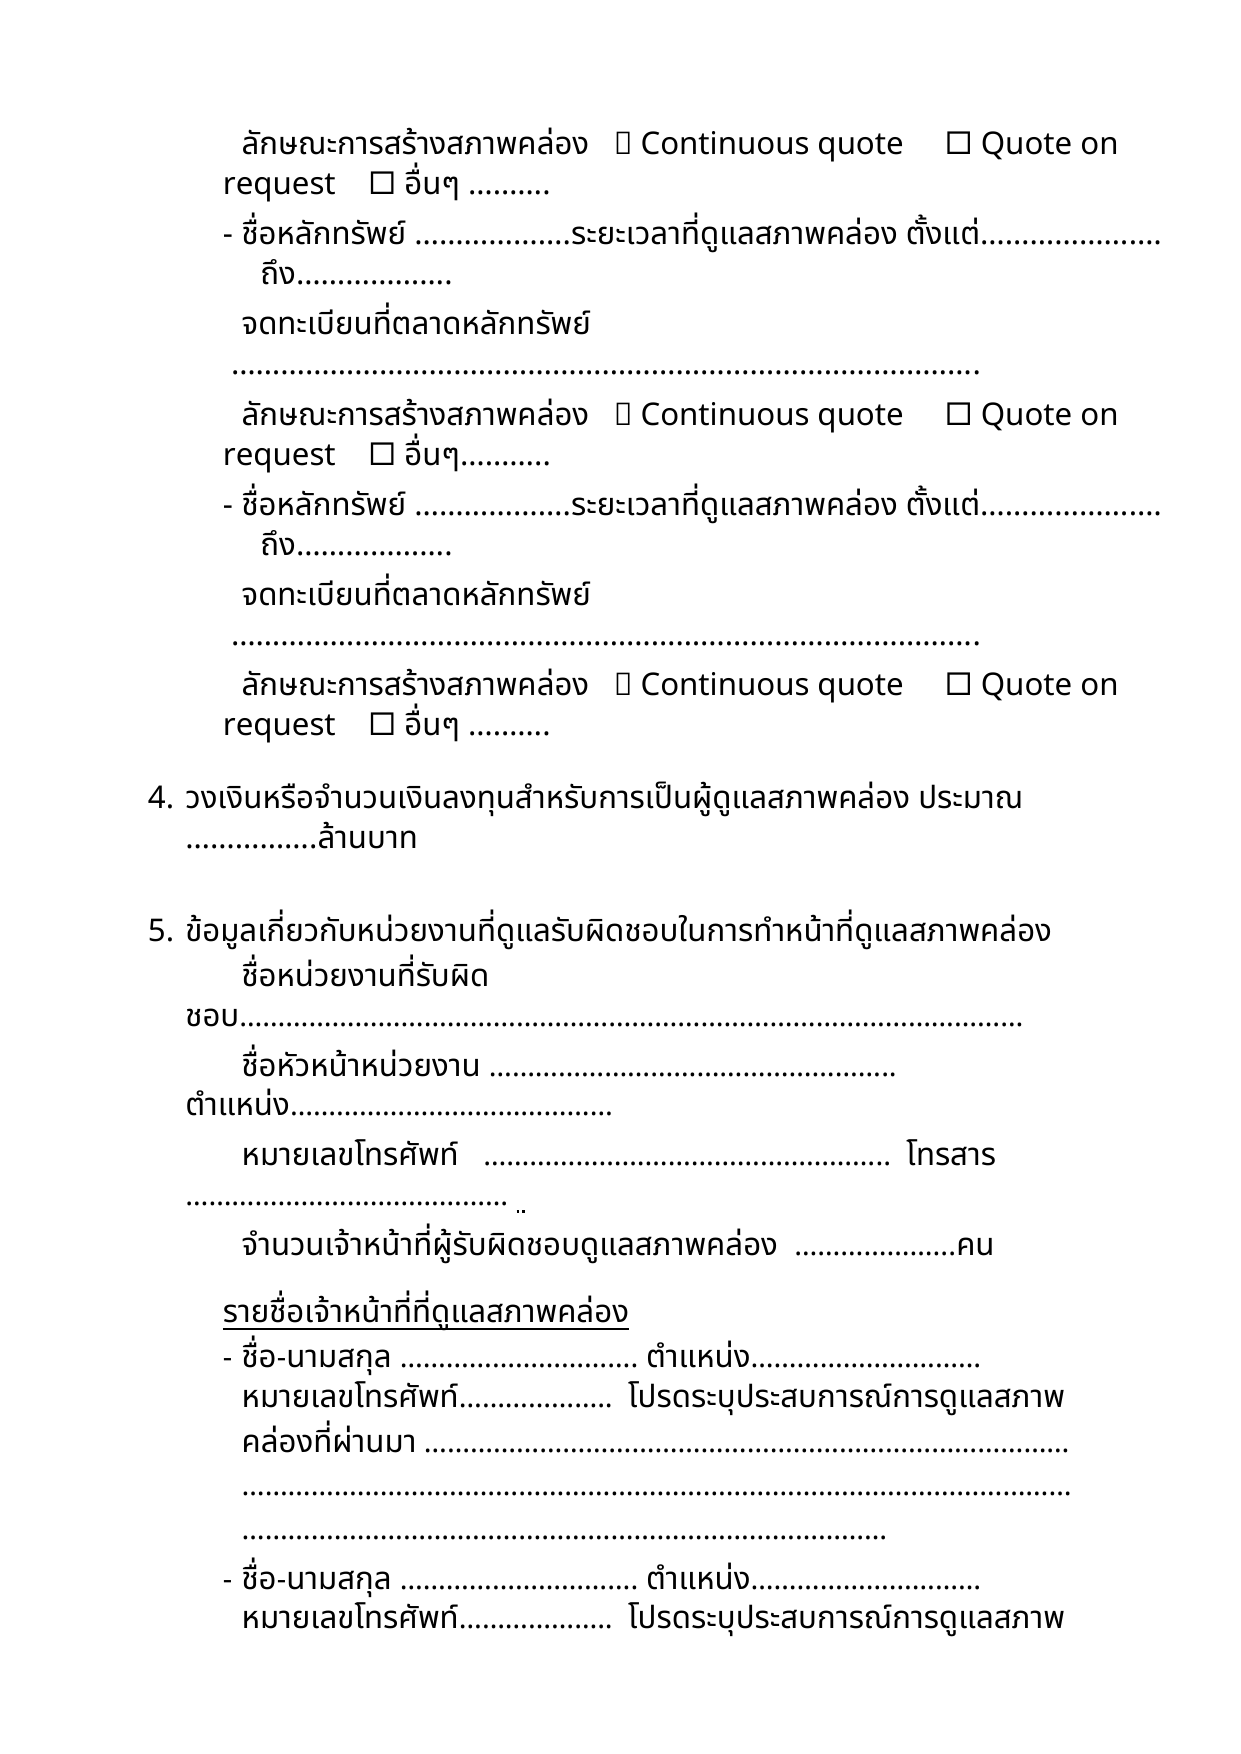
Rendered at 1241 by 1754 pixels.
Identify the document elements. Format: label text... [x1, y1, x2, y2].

text ลักษณะการสร้างสภาพคล่อง Continuous quote Quote on request อื่นๆ ………. [223, 659, 1166, 750]
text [223, 299, 1082, 389]
text ชื่อหัวหน้าหน่วยงาน …………………………………………….. ตำแหน่ง…………………………………… [185, 1040, 1082, 1130]
text จำนวนเจ้าหน้าที่ผู้รับผิดชอบดูแลสภาพคล่อง ………………...คน [185, 1219, 1082, 1264]
text จดทะเบียนที่ตลาดหลักทรัพย์ ………………………………………………………………………………. [223, 569, 1082, 659]
text ลักษณะการสร้างสภาพคล่อง Continuous quote Quote on request อื่นๆ ………. [223, 118, 1166, 208]
text หมายเลขโทรศัพท์ …………………………………………….. โทรสาร …………………………………… [185, 1130, 1082, 1219]
list วงเงินหรือจำนวนเงินลงทุนสำหรับการเป็นผู้ดูแลสภาพคล่อง ประมาณ …………….ล้านบาท [148, 772, 1122, 863]
text ลักษณะการสร้างสภาพคล่อง Continuous quote Quote on request อื่นๆ……….. [223, 389, 1166, 479]
list ข้อมูลเกี่ยวกับหน่วยงานที่ดูแลรับผิดชอบในการทำหน้าที่ดูแลสภาพคล่อง [148, 905, 1122, 951]
text ชื่อหน่วยงานที่รับผิดชอบ………………………………………………………………………………………… [185, 951, 1082, 1040]
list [223, 208, 1196, 299]
list ชื่อหลักทรัพย์ ……………….ระยะเวลาที่ดูแลสภาพคล่อง ตั้งแต่……………….… ถึง………………. [223, 479, 1196, 569]
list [223, 1553, 1082, 1643]
text รายชื่อเจ้าหน้าที่ที่ดูแลสภาพคล่อง [185, 1287, 1082, 1332]
